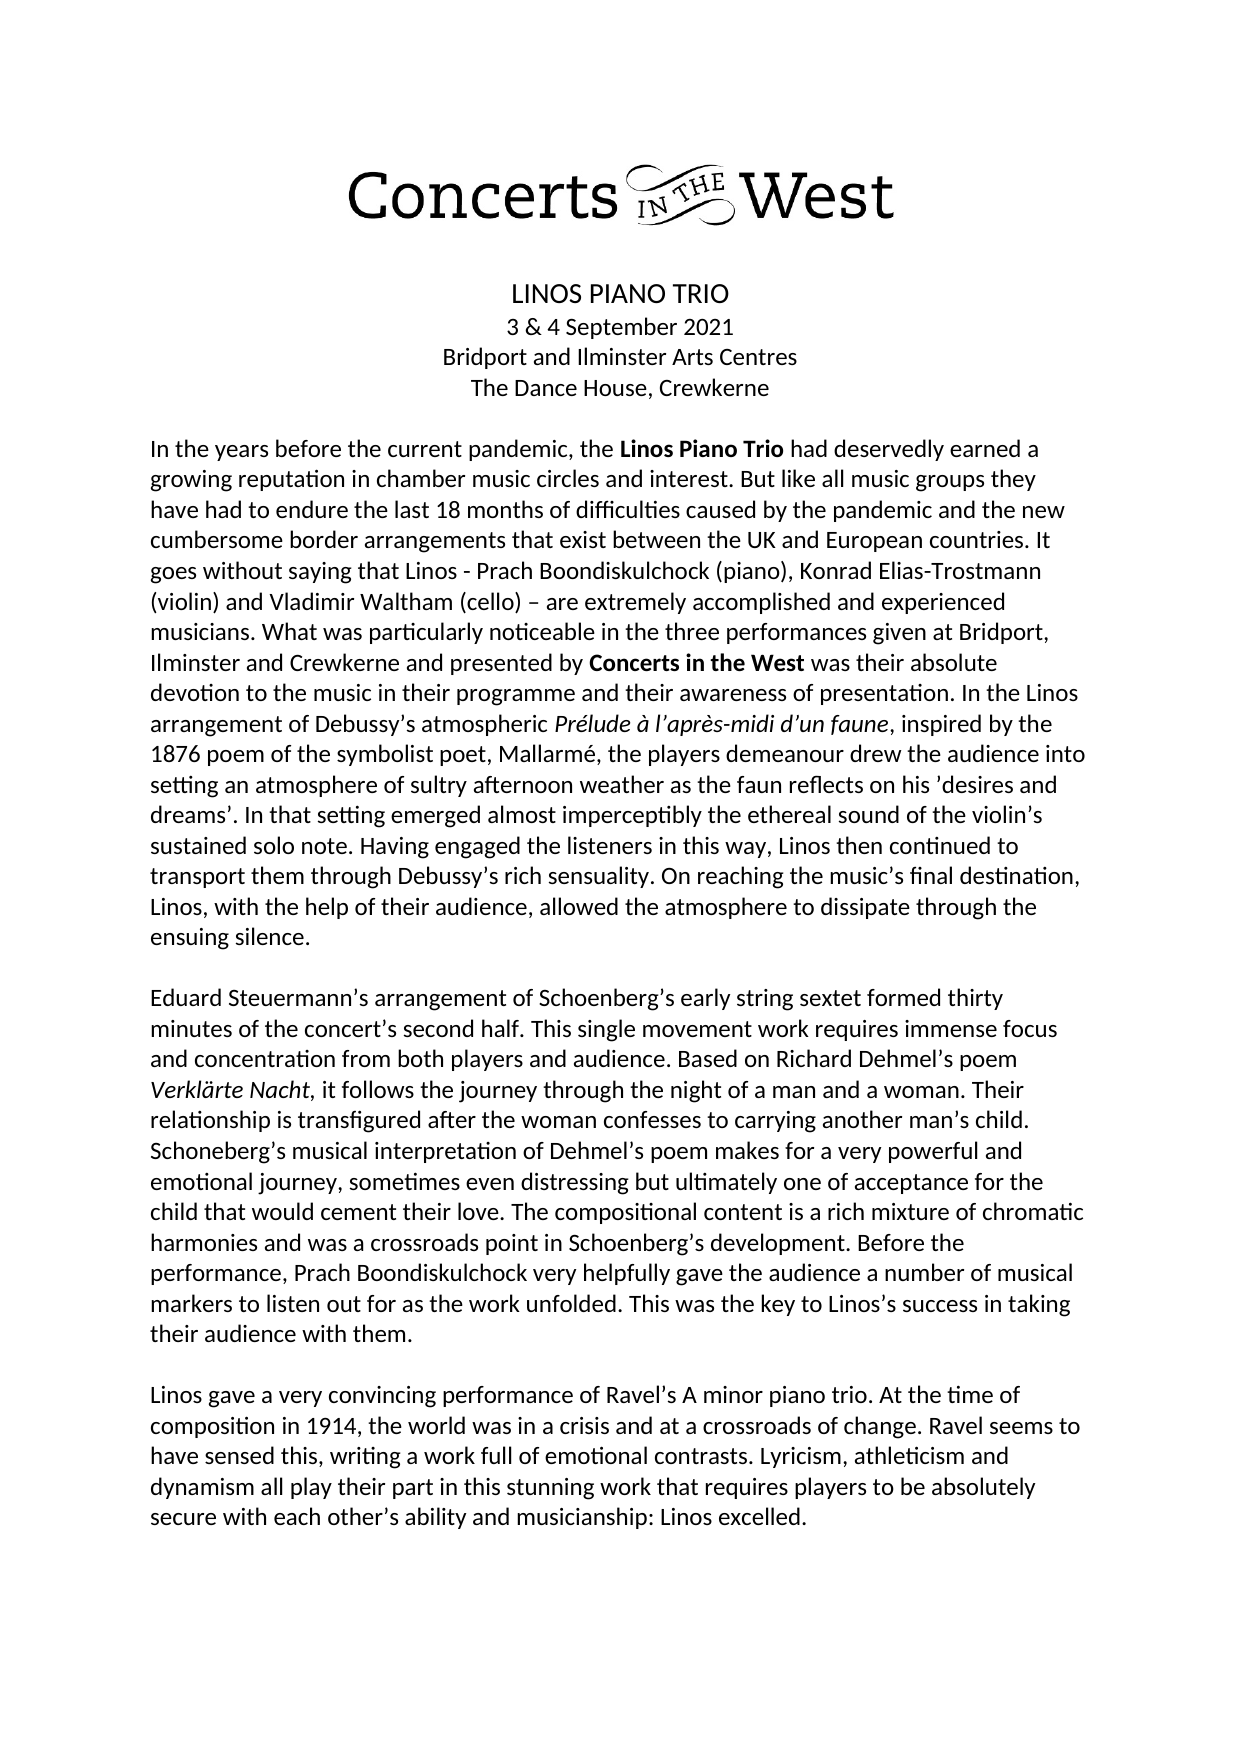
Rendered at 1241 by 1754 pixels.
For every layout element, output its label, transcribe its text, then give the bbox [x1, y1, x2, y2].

text 3 & 4 September 2021 [150, 311, 1090, 342]
text Eduard Steuermann’s arrangement of Schoenberg’s early string sextet formed thirty minutes of the concert’s second half. This single movement work requires immense focus and concentration from both players and audience. Based on Richard Dehmel’s poem Verklärte Nacht, it follows the journey through the night of a man and a woman. Their relationship is transfigured after the woman confesses to carrying another man’s child. Schoneberg’s musical interpretation of Dehmel’s poem makes for a very powerful and emotional journey, sometimes even distressing but ultimately one of acceptance for the child that would cement their love. The compositional content is a rich mixture of chromatic harmonies and was a crossroads point in Schoenberg’s development. Before the performance, Prach Boondiskulchock very helpfully gave the audience a number of musical markers to listen out for as the work unfolded. This was the key to Linos’s success in taking their audience with them. [150, 982, 1090, 1349]
text In the years before the current pandemic, the Linos Piano Trio had deservedly earned a growing reputation in chamber music circles and interest. But like all music groups they have had to endure the last 18 months of difficulties caused by the pandemic and the new cumbersome border arrangements that exist between the UK and European countries. It goes without saying that Linos - Prach Boondiskulchock (piano), Konrad Elias-Trostmann (violin) and Vladimir Waltham (cello) – are extremely accomplished and experienced musicians. What was particularly noticeable in the three performances given at Bridport, Ilminster and Crewkerne and presented by Concerts in the West was their absolute devotion to the music in their programme and their awareness of presentation. In the Linos arrangement of Debussy’s atmospheric Prélude à l’après-midi d’un faune, inspired by the 1876 poem of the symbolist poet, Mallarmé, the players demeanour drew the audience into setting an atmosphere of sultry afternoon weather as the faun reflects on his ’desires and dreams’. In that setting emerged almost imperceptibly the ethereal sound of the violin’s sustained solo note. Having engaged the listeners in this way, Linos then continued to transport them through Debussy’s rich sensuality. On reaching the music’s final destination, Linos, with the help of their audience, allowed the atmosphere to dissipate through the ensuing silence. [150, 433, 1090, 952]
text The Dance House, Crewkerne [150, 372, 1090, 403]
text LINOS PIANO TRIO [150, 275, 1090, 311]
text Linos gave a very convincing performance of Ravel’s A minor piano trio. At the time of composition in 1914, the world was in a crisis and at a crossroads of change. Ravel seems to have sensed this, writing a work full of emotional contrasts. Lyricism, athleticism and dynamism all play their part in this stunning work that requires players to be absolutely secure with each other’s ability and musicianship: Linos excelled. [150, 1379, 1090, 1532]
text Bridport and Ilminster Arts Centres [150, 342, 1090, 372]
picture [327, 150, 913, 240]
